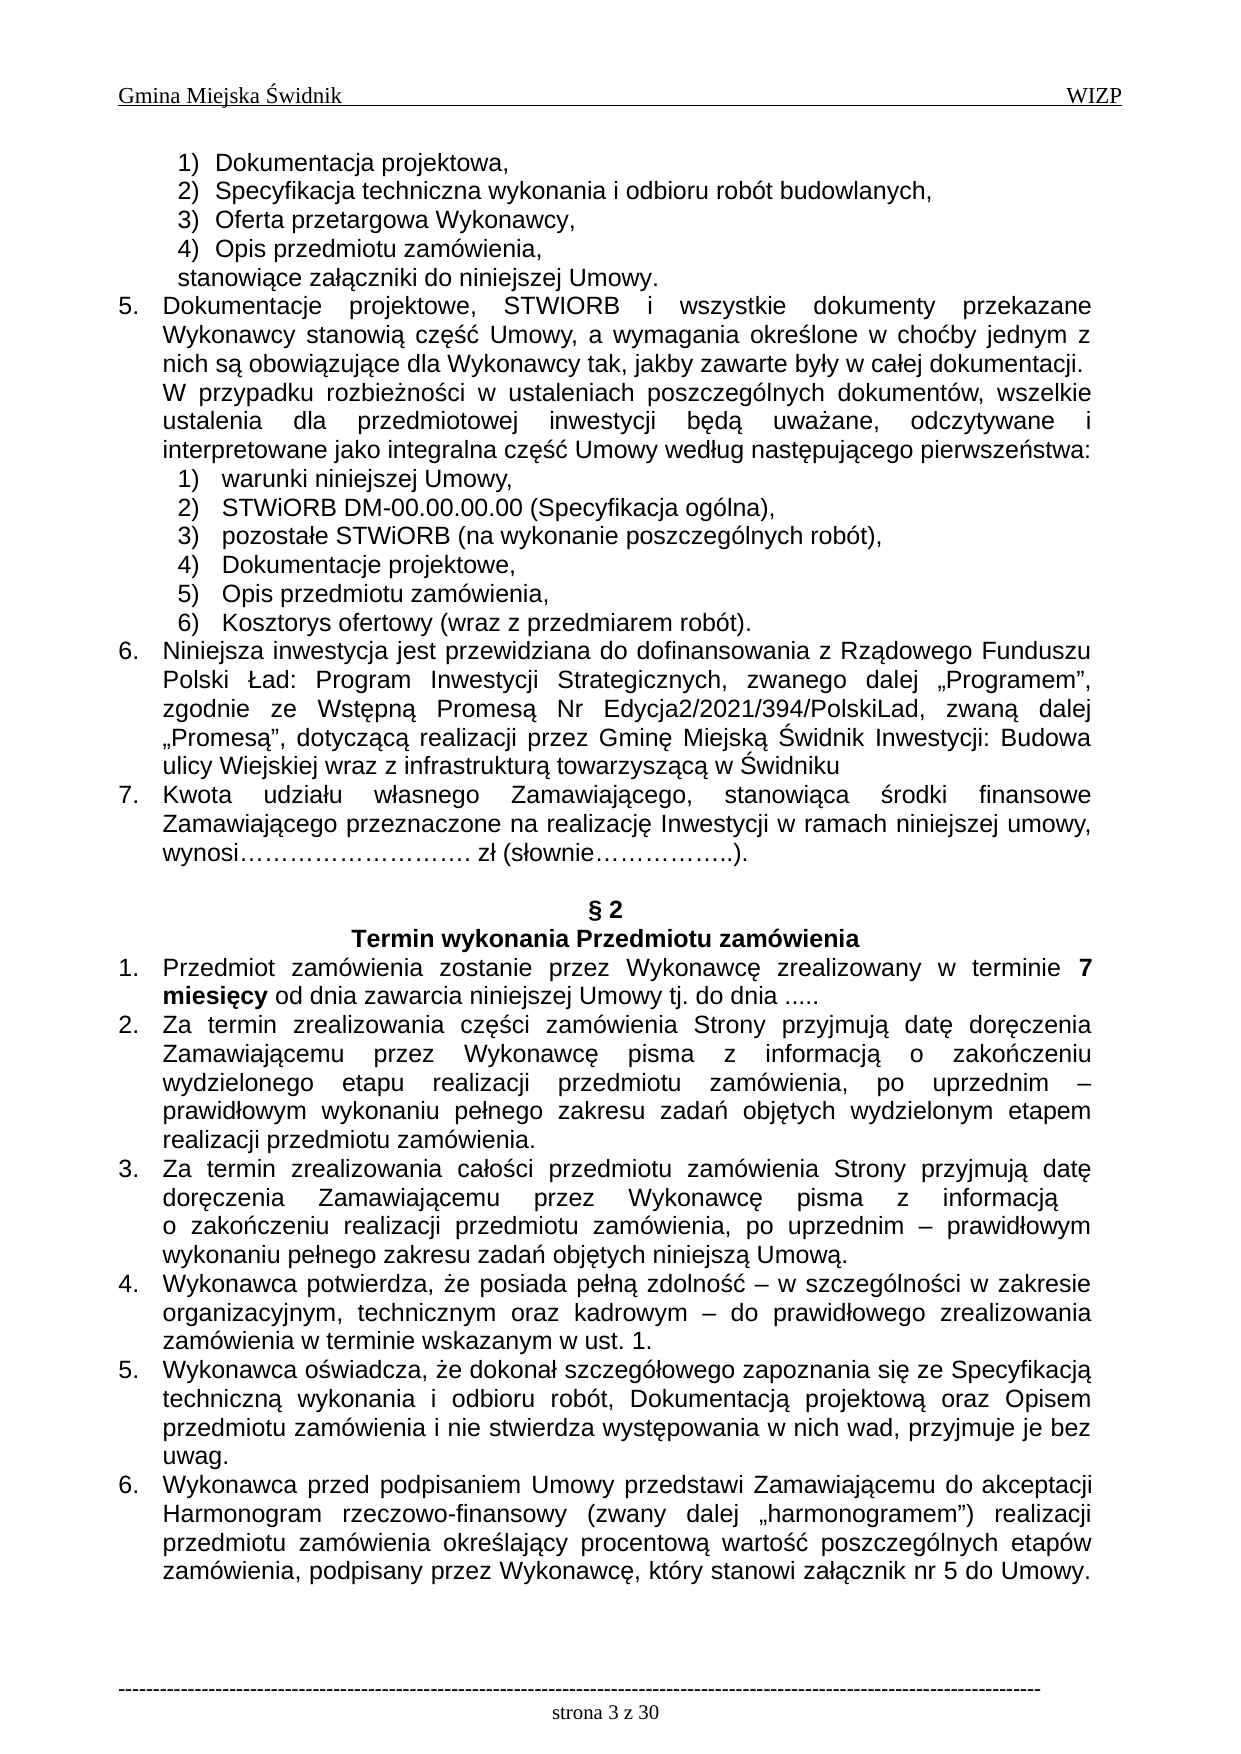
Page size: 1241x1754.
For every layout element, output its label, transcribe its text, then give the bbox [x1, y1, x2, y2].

list pozostałe STWiORB (na wykonanie poszczególnych robót), [177, 521, 1093, 550]
list Przedmiot zamówienia zostanie przez Wykonawcę zrealizowany w terminie 7 miesięcy od dnia zawarcia niniejszej Umowy tj. do dnia ..... [118, 953, 1093, 1010]
list Oferta przetargowa Wykonawcy, [177, 205, 1093, 234]
list Dokumentacja projektowa, [177, 148, 1093, 176]
list Wykonawca oświadcza, że dokonał szczegółowego zapoznania się ze Specyfikacją techniczną wykonania i odbioru robót, Dokumentacją projektową oraz Opisem przedmiotu zamówienia i nie stwierdza występowania w nich wad, przyjmuje je bez uwag. [118, 1355, 1093, 1470]
list warunki niniejszej Umowy, [177, 464, 1093, 493]
list Za termin zrealizowania całości przedmiotu zamówienia Strony przyjmują datę doręczenia Zamawiającemu przez Wykonawcę pisma z informacją o zakończeniu realizacji przedmiotu zamówienia, po uprzednim – prawidłowym wykonaniu pełnego zakresu zadań objętych niniejszą Umową. [118, 1154, 1093, 1269]
list STWiORB DM-00.00.00.00 (Specyfikacja ogólna), [177, 493, 1093, 521]
list Opis przedmiotu zamówienia, [177, 579, 1093, 608]
list Niniejsza inwestycja jest przewidziana do dofinansowania z Rządowego Funduszu Polski Ład: Program Inwestycji Strategicznych, zwanego dalej „Programem”, zgodnie ze Wstępną Promesą Nr Edycja2/2021/394/PolskiLad, zwaną dalej „Promesą”, dotyczącą realizacji przez Gminę Miejską Świdnik Inwestycji: Budowa ulicy Wiejskiej wraz z infrastrukturą towarzyszącą w Świdniku [118, 636, 1093, 780]
list Opis przedmiotu zamówienia, [177, 234, 1093, 263]
list Kosztorys ofertowy (wraz z przedmiarem robót). [177, 608, 1093, 636]
list Dokumentacje projektowe, [177, 550, 1093, 579]
list Kwota udziału własnego Zamawiającego, stanowiąca środki finansowe Zamawiającego przeznaczone na realizację Inwestycji w ramach niniejszej umowy, wynosi………………………. zł (słownie……………..). [118, 780, 1093, 866]
list Za termin zrealizowania części zamówienia Strony przyjmują datę doręczenia Zamawiającemu przez Wykonawcę pisma z informacją o zakończeniu wydzielonego etapu realizacji przedmiotu zamówienia, po uprzednim – prawidłowym wykonaniu pełnego zakresu zadań objętych wydzielonym etapem realizacji przedmiotu zamówienia. [118, 1010, 1093, 1154]
list Specyfikacja techniczna wykonania i odbioru robót budowlanych, [177, 176, 1093, 205]
list Dokumentacje projektowe, STWIORB i wszystkie dokumenty przekazane Wykonawcy stanowią część Umowy, a wymagania określone w choćby jednym z nich są obowiązujące dla Wykonawcy tak, jakby zawarte były w całej dokumentacji. W przypadku rozbieżności w ustaleniach poszczególnych dokumentów, wszelkie ustalenia dla przedmiotowej inwestycji będą uważane, odczytywane i interpretowane jako integralna część Umowy według następującego pierwszeństwa: [118, 291, 1093, 464]
list stanowiące załączniki do niniejszej Umowy. [177, 263, 1093, 291]
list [118, 1470, 1093, 1585]
text § 2 [118, 895, 1093, 924]
list Wykonawca potwierdza, że posiada pełną zdolność – w szczególności w zakresie organizacyjnym, technicznym oraz kadrowym – do prawidłowego zrealizowania zamówienia w terminie wskazanym w ust. 1. [118, 1269, 1093, 1355]
text Termin wykonania Przedmiotu zamówienia [118, 924, 1093, 953]
